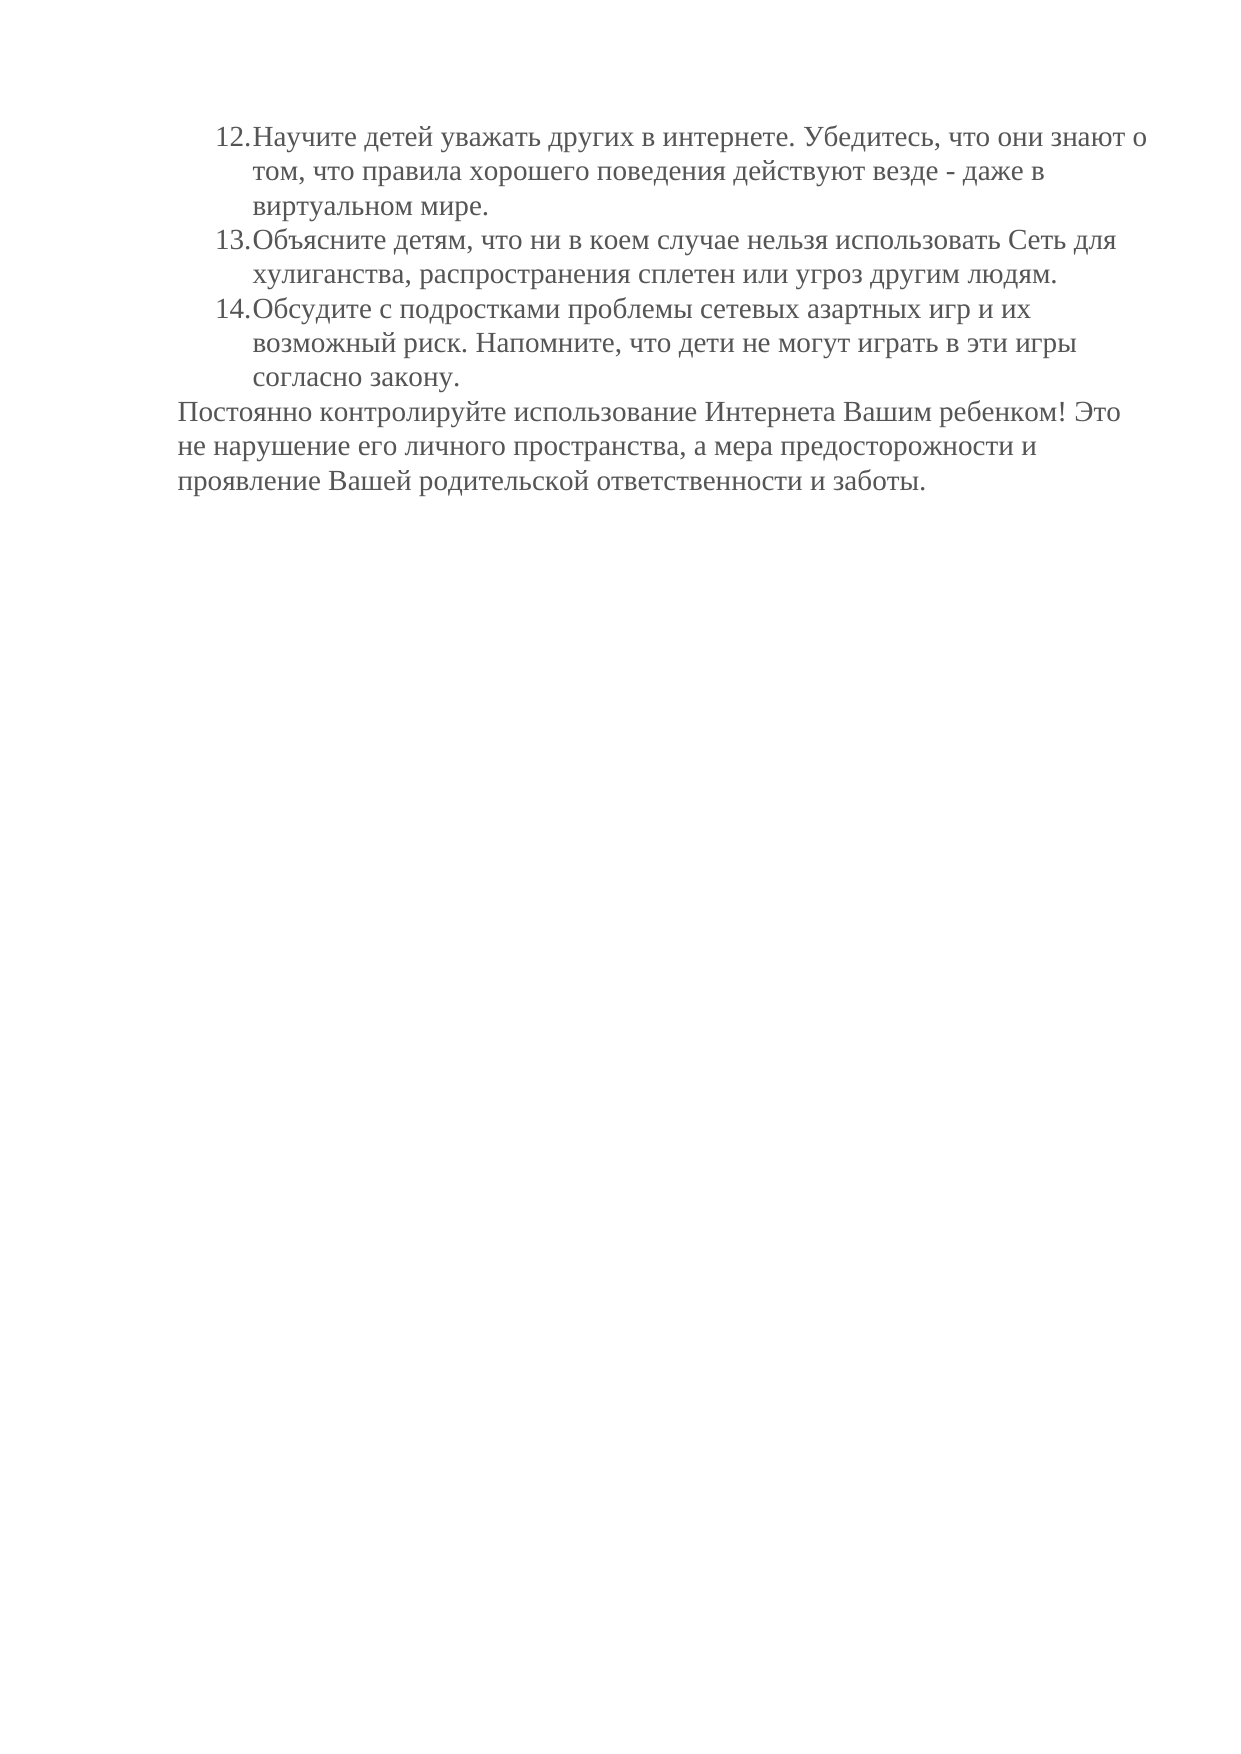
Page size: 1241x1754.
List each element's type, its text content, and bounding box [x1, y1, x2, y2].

text Постоянно контролируйте использование Интернета Вашим ребенком! Это не нарушение его личного пространства, а мера предосторожности и проявление Вашей родительской ответственности и заботы. [177, 393, 1152, 496]
list Объясните детям, что ни в коем случае нельзя использовать Сеть для хулиганства, распространения сплетен или угроз другим людям. [215, 221, 1152, 290]
list Обсудите с подростками проблемы сетевых азартных игр и их возможный риск. Напомните, что дети не могут играть в эти игры согласно закону. [215, 290, 1152, 393]
list Научите детей уважать других в интернете. Убедитесь, что они знают о том, что правила хорошего поведения действуют везде - даже в виртуальном мире. [215, 118, 1152, 221]
